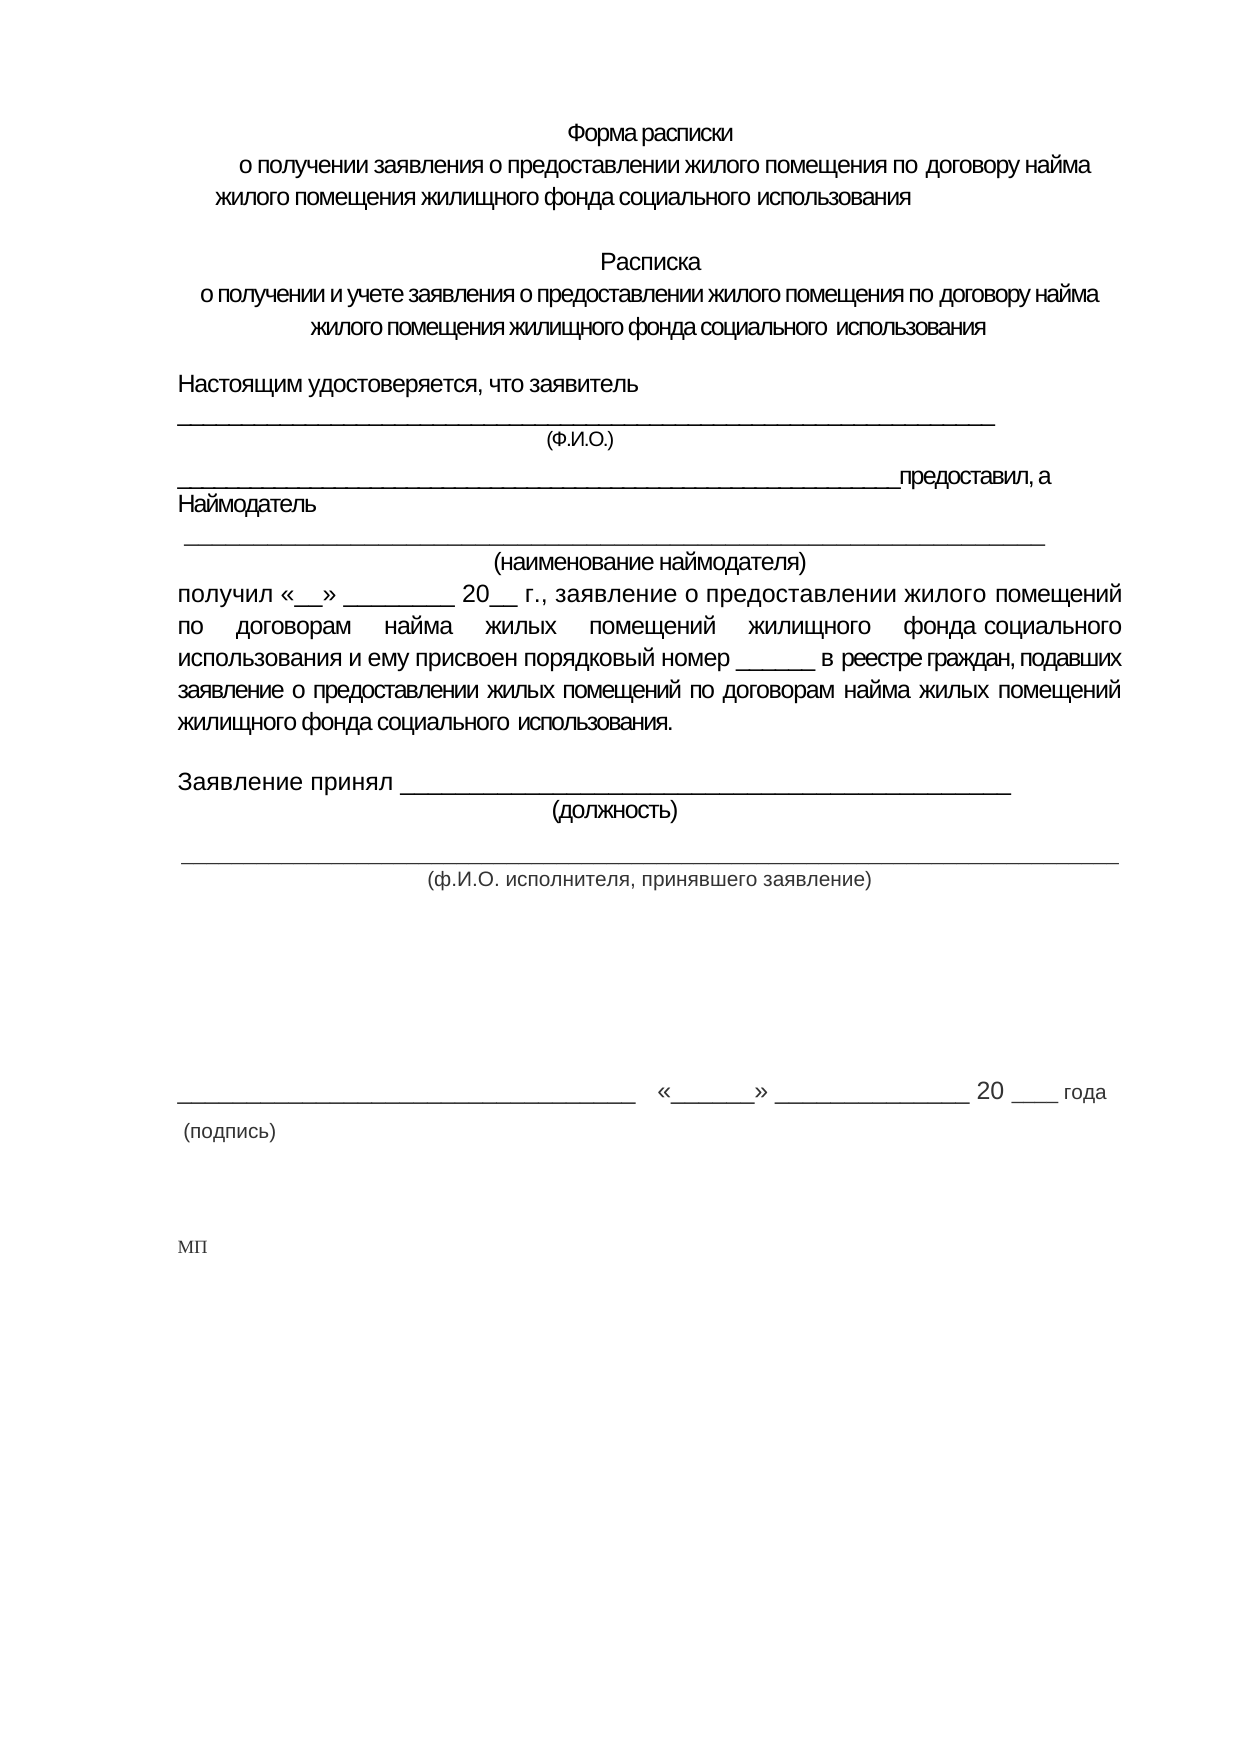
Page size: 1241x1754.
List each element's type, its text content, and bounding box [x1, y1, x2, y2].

text о получении заявления о предоставлении жилого помещения по договору найма жилого помещения жилищного фонда социального использования [215, 147, 1122, 211]
text МП [177, 1236, 1122, 1257]
text Расписка [180, 243, 1122, 275]
text о получении и учете заявления о предоставлении жилого помещения по договору найма жилого помещения жилищного фонда социального использования [177, 275, 1122, 340]
text ______________________________________________________________ [177, 518, 1122, 547]
text (наименование наймодателя) [179, 547, 1122, 576]
text ____________________________________________________________предоставил, а Наймодатель [177, 461, 1122, 518]
text (подпись) [177, 1119, 1122, 1143]
text Настоящим удостоверяется, что заявитель ________________________________________________________________ [177, 369, 1122, 427]
text _________________________________ «______» ______________ 20 ____ года [177, 1076, 1122, 1105]
text Форма расписки [180, 118, 1122, 147]
text Заявление принял ____________________________________________ [177, 767, 1122, 795]
text (Ф.И.О.) [472, 427, 1122, 451]
text (должность) [472, 795, 1122, 824]
text ___________________________________________________________________________ (ф.И.О. исполнителя, принявшего заявление) [177, 838, 1122, 891]
text получил «__» ________ 20__ г., заявление о предоставлении жилого помещений по договорам найма жилых помещений жилищного фонда социального использования и ему присвоен порядковый номер ______ в реестре граждан, подавших заявление о предоставлении жилых помещений по договорам найма жилых помещений жилищного фонда социального использования. [177, 576, 1122, 736]
